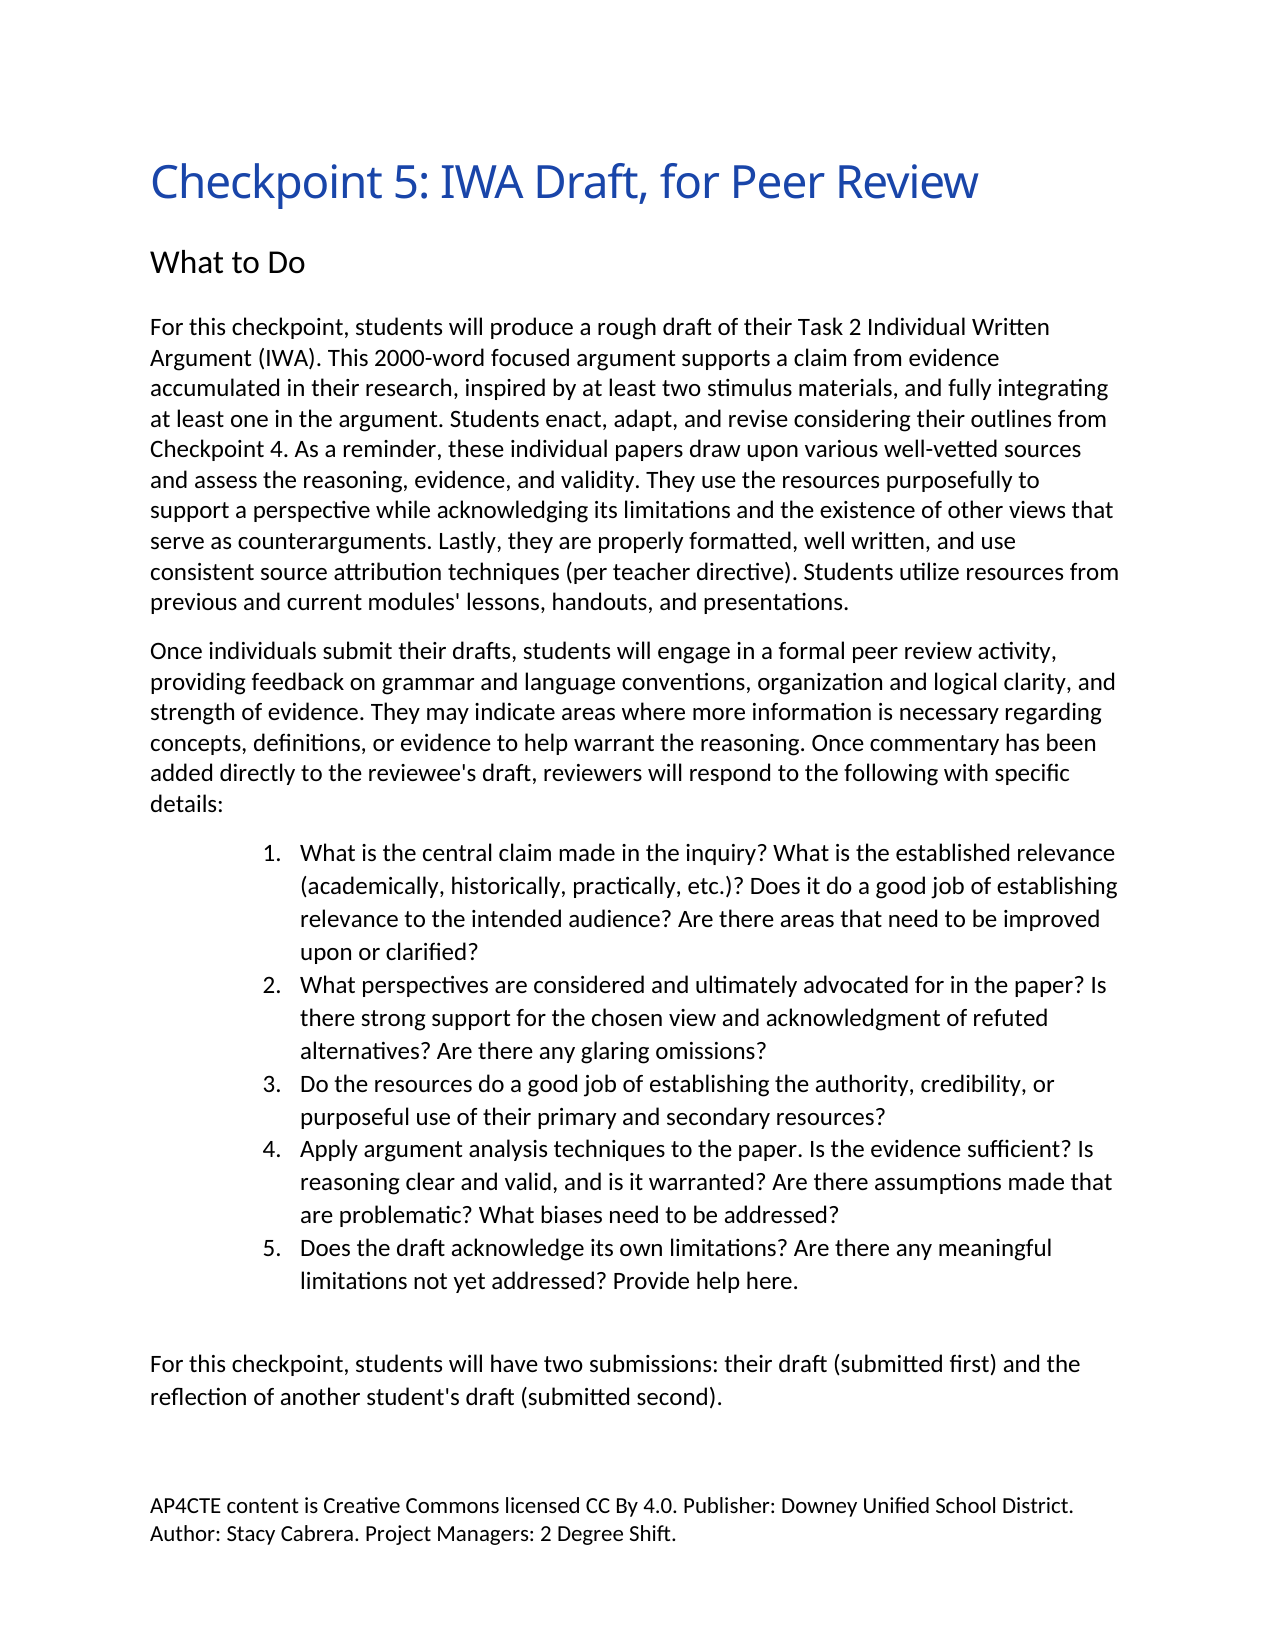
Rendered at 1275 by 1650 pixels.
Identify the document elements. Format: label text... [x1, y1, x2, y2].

list Apply argument analysis techniques to the paper. Is the evidence sufficient? Is reasoning clear and valid, and is it warranted? Are there assumptions made that are problematic? What biases need to be addressed? [262, 1133, 1125, 1230]
list What is the central claim made in the inquiry? What is the established relevance (academically, historically, practically, etc.)? Does it do a good job of establishing relevance to the intended audience? Are there areas that need to be improved upon or clarified? [262, 837, 1125, 967]
text For this checkpoint, students will have two submissions: their draft (submitted first) and the reflection of another student's draft (submitted second). [150, 1348, 1125, 1411]
text For this checkpoint, students will produce a rough draft of their Task 2 Individual Written Argument (IWA). This 2000-word focused argument supports a claim from evidence accumulated in their research, inspired by at least two stimulus materials, and fully integrating at least one in the argument. Students enact, adapt, and revise considering their outlines from Checkpoint 4. As a reminder, these individual papers draw upon various well-vetted sources and assess the reasoning, evidence, and validity. They use the resources purposefully to support a perspective while acknowledging its limitations and the existence of other views that serve as counterarguments. Lastly, they are properly formatted, well written, and use consistent source attribution techniques (per teacher directive). Students utilize resources from previous and current modules' lessons, handouts, and presentations. [150, 311, 1125, 617]
text Once individuals submit their drafts, students will engage in a formal peer review activity, providing feedback on grammar and language conventions, organization and logical clarity, and strength of evidence. They may indicate areas where more information is necessary regarding concepts, definitions, or evidence to help warrant the reasoning. Once commentary has been added directly to the reviewee's draft, reviewers will respond to the following with specific details: [150, 635, 1125, 818]
list What perspectives are considered and ultimately advocated for in the paper? Is there strong support for the chosen view and acknowledgment of refuted alternatives? Are there any glaring omissions? [262, 969, 1125, 1065]
list Do the resources do a good job of establishing the authority, credibility, or purposeful use of their primary and secondary resources? [262, 1068, 1125, 1131]
subtitle What to Do [150, 242, 1125, 282]
title Checkpoint 5: IWA Draft, for Peer Review [150, 150, 1125, 212]
list Does the draft acknowledge its own limitations? Are there any meaningful limitations not yet addressed? Provide help here. [262, 1232, 1125, 1296]
